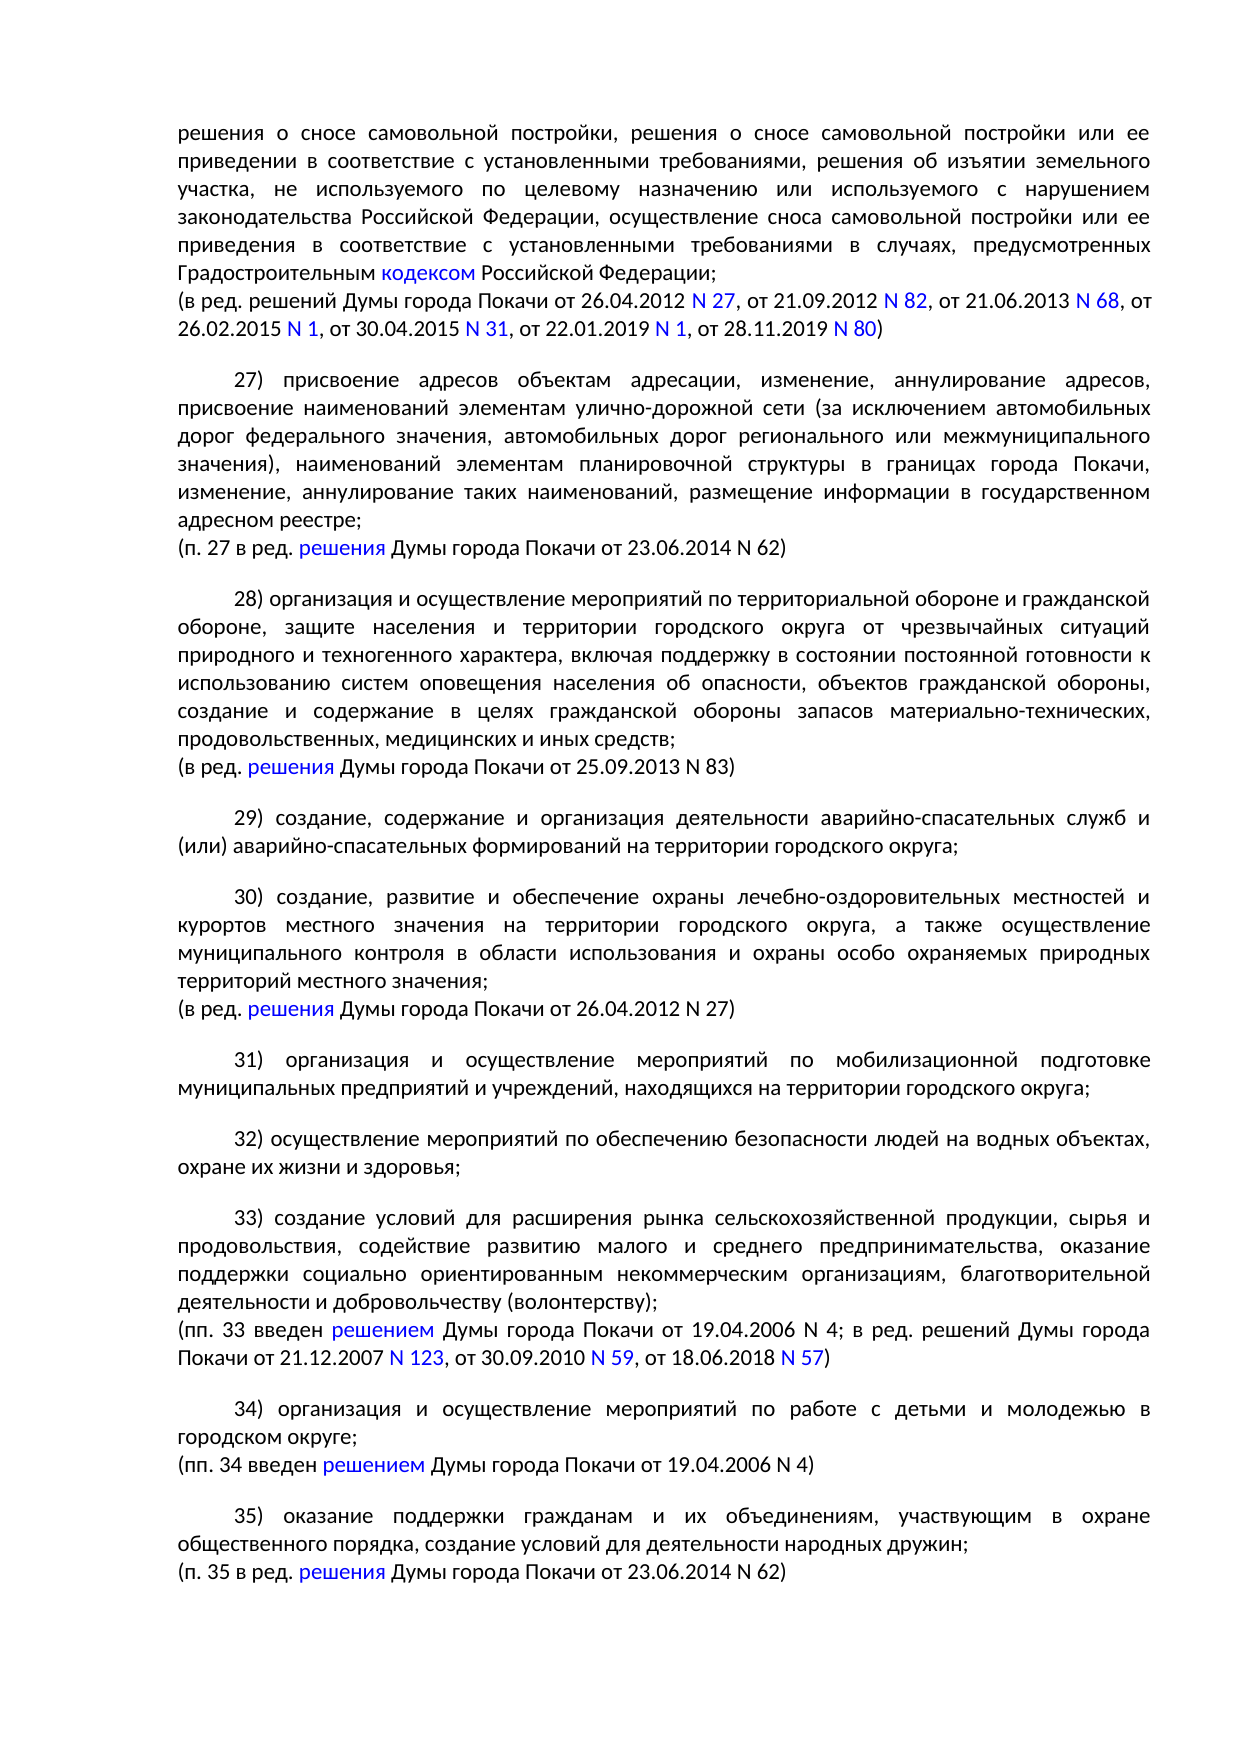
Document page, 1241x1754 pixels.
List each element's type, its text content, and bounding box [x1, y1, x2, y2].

text 33) создание условий для расширения рынка сельскохозяйственной продукции, сырья и продовольствия, содействие развитию малого и среднего предпринимательства, оказание поддержки социально ориентированным некоммерческим организациям, благотворительной деятельности и добровольчеству (волонтерству); [177, 1203, 1152, 1315]
text 29) создание, содержание и организация деятельности аварийно-спасательных служб и (или) аварийно-спасательных формирований на территории городского округа; [177, 803, 1152, 859]
text (пп. 33 введен решением Думы города Покачи от 19.04.2006 N 4; в ред. решений Думы города Покачи от 21.12.2007 N 123, от 30.09.2010 N 59, от 18.06.2018 N 57) [177, 1315, 1152, 1371]
text (п. 27 в ред. решения Думы города Покачи от 23.06.2014 N 62) [177, 533, 1152, 561]
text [177, 118, 1152, 286]
text 28) организация и осуществление мероприятий по территориальной обороне и гражданской обороне, защите населения и территории городского округа от чрезвычайных ситуаций природного и техногенного характера, включая поддержку в состоянии постоянной готовности к использованию систем оповещения населения об опасности, объектов гражданской обороны, создание и содержание в целях гражданской обороны запасов материально-технических, продовольственных, медицинских и иных средств; [177, 584, 1152, 752]
text (п. 35 в ред. решения Думы города Покачи от 23.06.2014 N 62) [177, 1557, 1152, 1585]
text 32) осуществление мероприятий по обеспечению безопасности людей на водных объектах, охране их жизни и здоровья; [177, 1124, 1152, 1180]
text (в ред. решений Думы города Покачи от 26.04.2012 N 27, от 21.09.2012 N 82, от 21.06.2013 N 68, от 26.02.2015 N 1, от 30.04.2015 N 31, от 22.01.2019 N 1, от 28.11.2019 N 80) [177, 286, 1152, 342]
text 27) присвоение адресов объектам адресации, изменение, аннулирование адресов, присвоение наименований элементам улично-дорожной сети (за исключением автомобильных дорог федерального значения, автомобильных дорог регионального или межмуниципального значения), наименований элементам планировочной структуры в границах города Покачи, изменение, аннулирование таких наименований, размещение информации в государственном адресном реестре; [177, 365, 1152, 533]
text (в ред. решения Думы города Покачи от 25.09.2013 N 83) [177, 752, 1152, 780]
text 30) создание, развитие и обеспечение охраны лечебно-оздоровительных местностей и курортов местного значения на территории городского округа, а также осуществление муниципального контроля в области использования и охраны особо охраняемых природных территорий местного значения; [177, 882, 1152, 994]
text 31) организация и осуществление мероприятий по мобилизационной подготовке муниципальных предприятий и учреждений, находящихся на территории городского округа; [177, 1045, 1152, 1101]
text (в ред. решения Думы города Покачи от 26.04.2012 N 27) [177, 994, 1152, 1022]
text 34) организация и осуществление мероприятий по работе с детьми и молодежью в городском округе; [177, 1394, 1152, 1450]
text 35) оказание поддержки гражданам и их объединениям, участвующим в охране общественного порядка, создание условий для деятельности народных дружин; [177, 1501, 1152, 1557]
text (пп. 34 введен решением Думы города Покачи от 19.04.2006 N 4) [177, 1450, 1152, 1478]
